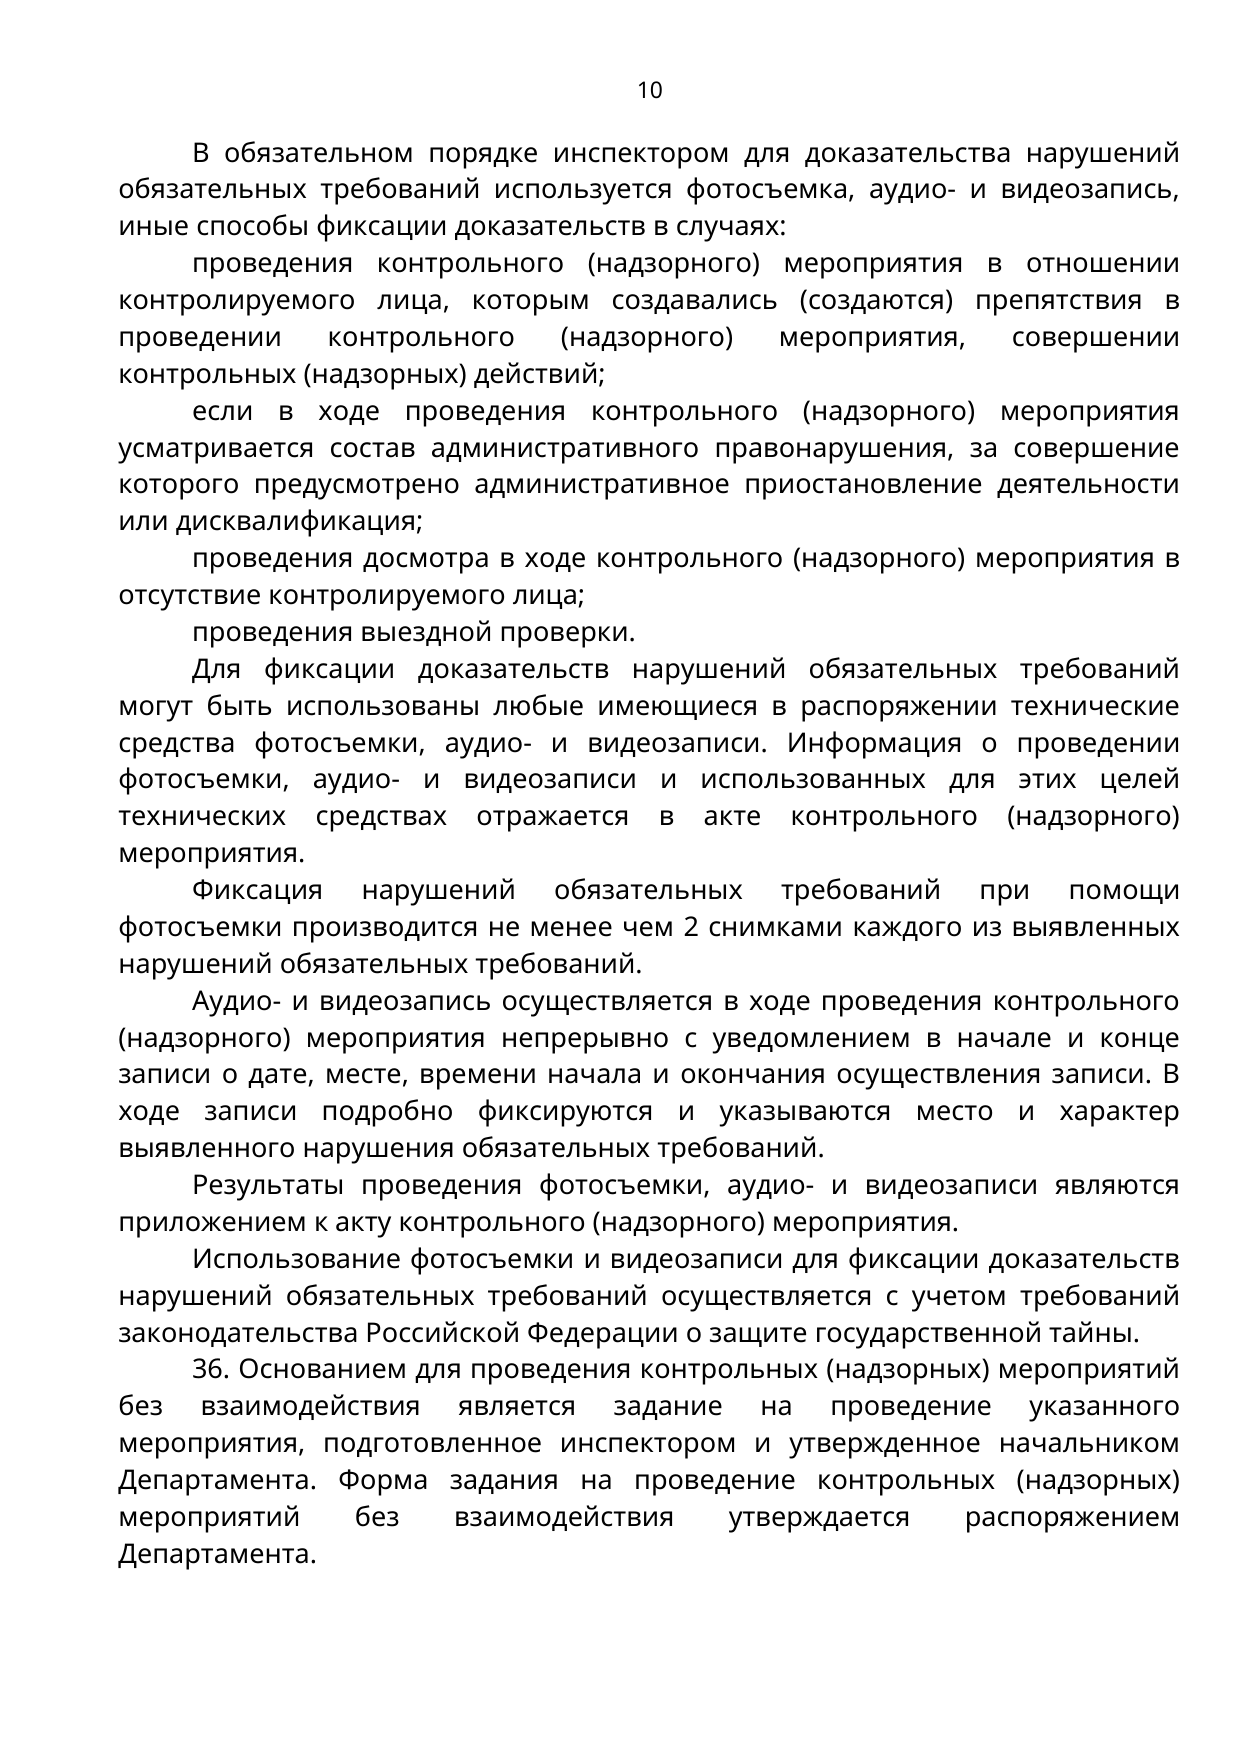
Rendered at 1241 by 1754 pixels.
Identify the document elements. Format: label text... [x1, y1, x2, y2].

text если в ходе проведения контрольного (надзорного) мероприятия усматривается состав административного правонарушения, за совершение которого предусмотрено административное приостановление деятельности или дисквалификация; [118, 391, 1181, 539]
text Результаты проведения фотосъемки, аудио- и видеозаписи являются приложением к акту контрольного (надзорного) мероприятия. [118, 1166, 1181, 1239]
text проведения контрольного (надзорного) мероприятия в отношении контролируемого лица, которым создавались (создаются) препятствия в проведении контрольного (надзорного) мероприятия, совершении контрольных (надзорных) действий; [118, 244, 1181, 391]
text Аудио- и видеозапись осуществляется в ходе проведения контрольного (надзорного) мероприятия непрерывно с уведомлением в начале и конце записи о дате, месте, времени начала и окончания осуществления записи. В ходе записи подробно фиксируются и указываются место и характер выявленного нарушения обязательных требований. [118, 981, 1181, 1166]
text Фиксация нарушений обязательных требований при помощи фотосъемки производится не менее чем 2 снимками каждого из выявленных нарушений обязательных требований. [118, 871, 1181, 981]
text Использование фотосъемки и видеозаписи для фиксации доказательств нарушений обязательных требований осуществляется с учетом требований законодательства Российской Федерации о защите государственной тайны. [118, 1239, 1181, 1350]
text В обязательном порядке инспектором для доказательства нарушений обязательных требований используется фотосъемка, аудио- и видеозапись, иные способы фиксации доказательств в случаях: [118, 133, 1181, 244]
text проведения досмотра в ходе контрольного (надзорного) мероприятия в отсутствие контролируемого лица; [118, 539, 1181, 612]
text Для фиксации доказательств нарушений обязательных требований могут быть использованы любые имеющиеся в распоряжении технические средства фотосъемки, аудио- и видеозаписи. Информация о проведении фотосъемки, аудио- и видеозаписи и использованных для этих целей технических средствах отражается в акте контрольного (надзорного) мероприятия. [118, 649, 1181, 871]
text проведения выездной проверки. [118, 612, 1181, 649]
text 36. Основанием для проведения контрольных (надзорных) мероприятий без взаимодействия является задание на проведение указанного мероприятия, подготовленное инспектором и утвержденное начальником Департамента. Форма задания на проведение контрольных (надзорных) мероприятий без взаимодействия утверждается распоряжением Департамента. [118, 1350, 1181, 1571]
